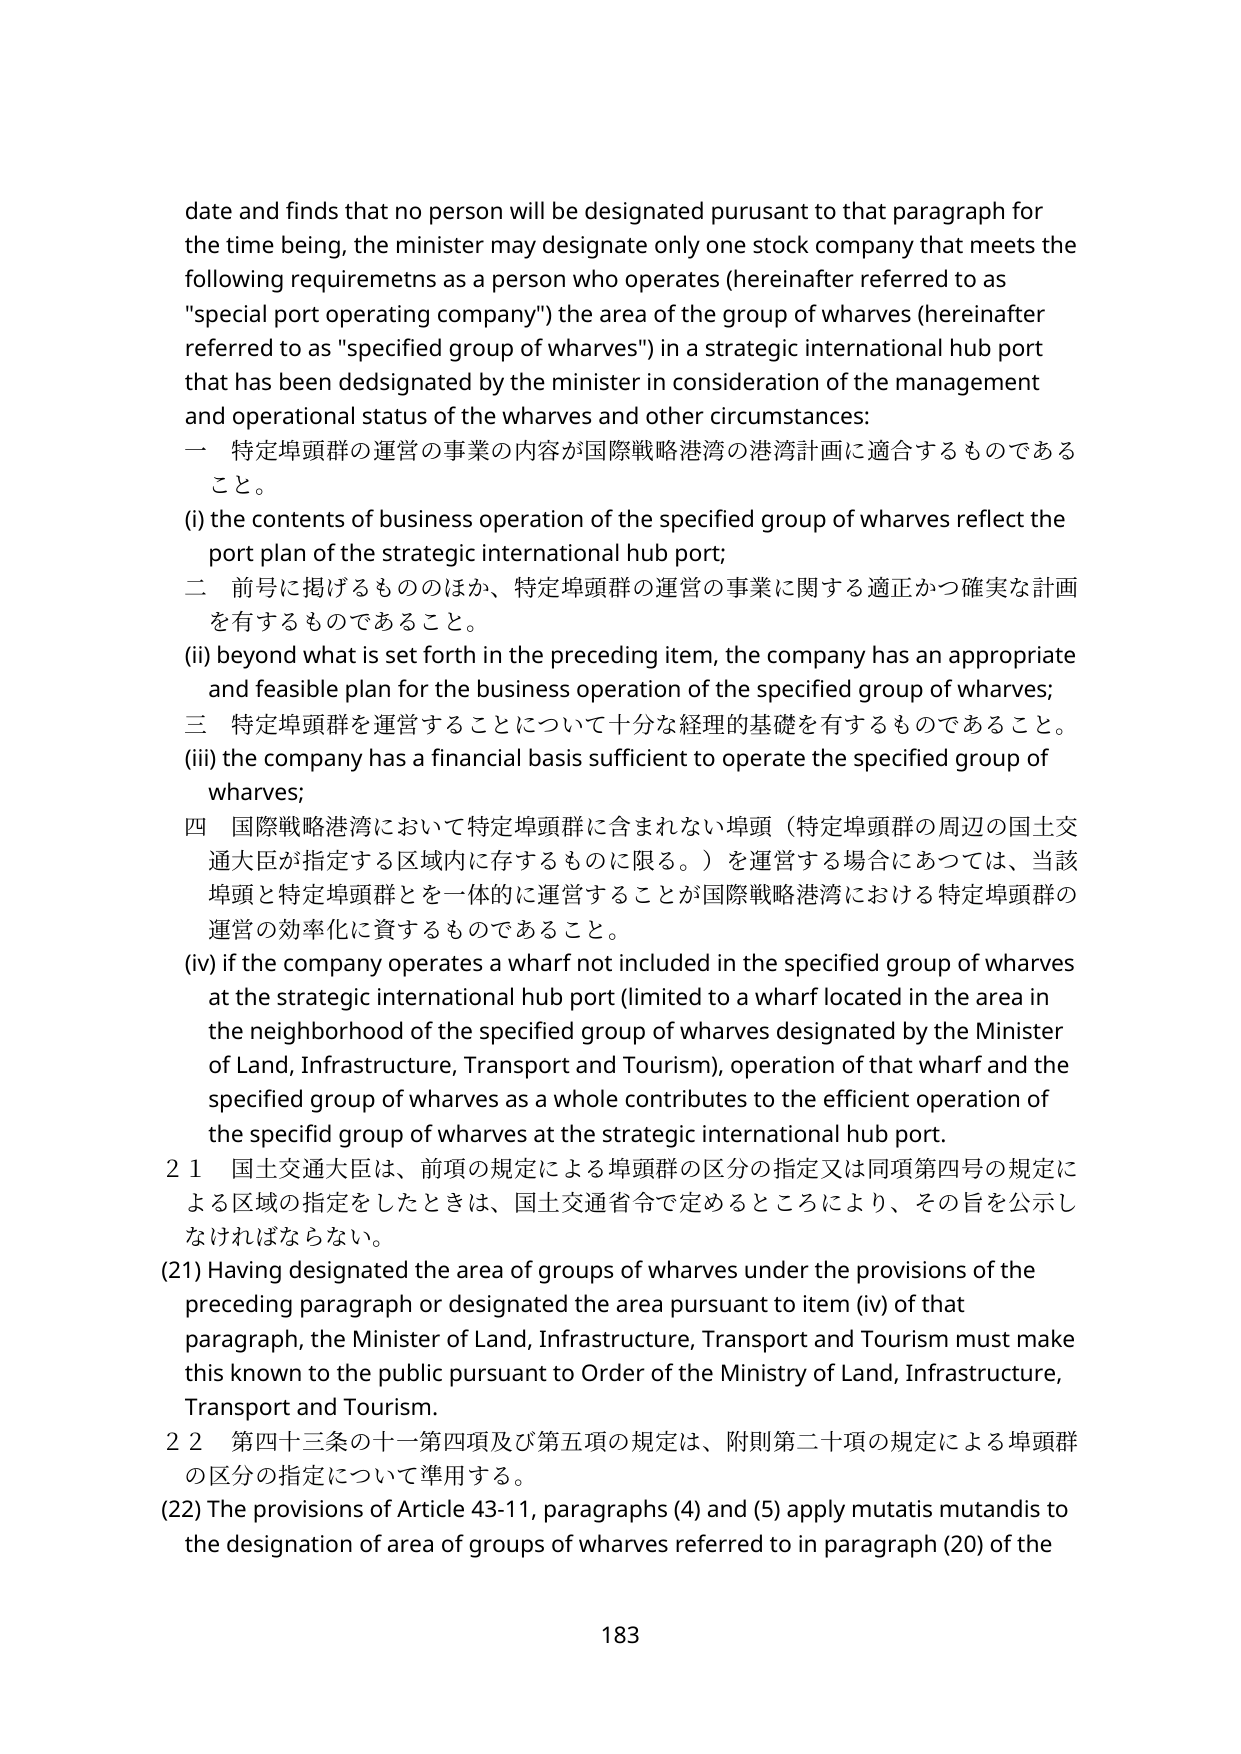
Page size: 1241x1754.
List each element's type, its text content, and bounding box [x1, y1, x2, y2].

text (i) the contents of business operation of the specified group of wharves reflect the port plan of the strategic international hub port; [184, 501, 1079, 569]
text (iv) if the company operates a wharf not included in the specified group of wharves at the strategic international hub port (limited to a wharf located in the area in the neighborhood of the specified group of wharves designated by the Minister of Land, Infrastructure, Transport and Tourism), operation of that wharf and the specified group of wharves as a whole contributes to the efficient operation of the specifid group of wharves at the strategic international hub port. [184, 945, 1079, 1150]
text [161, 194, 1079, 433]
text 二 前号に掲げるもののほか、特定埠頭群の運営の事業に関する適正かつ確実な計画を有するものであること。 [184, 569, 1079, 638]
text 四 国際戦略港湾において特定埠頭群に含まれない埠頭（特定埠頭群の周辺の国土交通大臣が指定する区域内に存するものに限る。）を運営する場合にあつては、当該埠頭と特定埠頭群とを一体的に運営することが国際戦略港湾における特定埠頭群の運営の効率化に資するものであること。 [184, 809, 1079, 945]
text 一 特定埠頭群の運営の事業の内容が国際戦略港湾の港湾計画に適合するものであること。 [184, 433, 1079, 501]
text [161, 1492, 1079, 1560]
text (iii) the company has a financial basis sufficient to operate the specified group of wharves; [184, 740, 1079, 809]
text 三 特定埠頭群を運営することについて十分な経理的基礎を有するものであること。 [184, 706, 1079, 740]
text ２１ 国土交通大臣は、前項の規定による埠頭群の区分の指定又は同項第四号の規定による区域の指定をしたときは、国土交通省令で定めるところにより、その旨を公示しなければならない。 [161, 1150, 1079, 1253]
text (21) Having designated the area of groups of wharves under the provisions of the preceding paragraph or designated the area pursuant to item (iv) of that paragraph, the Minister of Land, Infrastructure, Transport and Tourism must make this known to the public pursuant to Order of the Ministry of Land, Infrastructure, Transport and Tourism. [161, 1253, 1079, 1424]
text (ii) beyond what is set forth in the preceding item, the company has an appropriate and feasible plan for the business operation of the specified group of wharves; [184, 638, 1079, 706]
text ２２ 第四十三条の十一第四項及び第五項の規定は、附則第二十項の規定による埠頭群の区分の指定について準用する。 [161, 1424, 1079, 1492]
